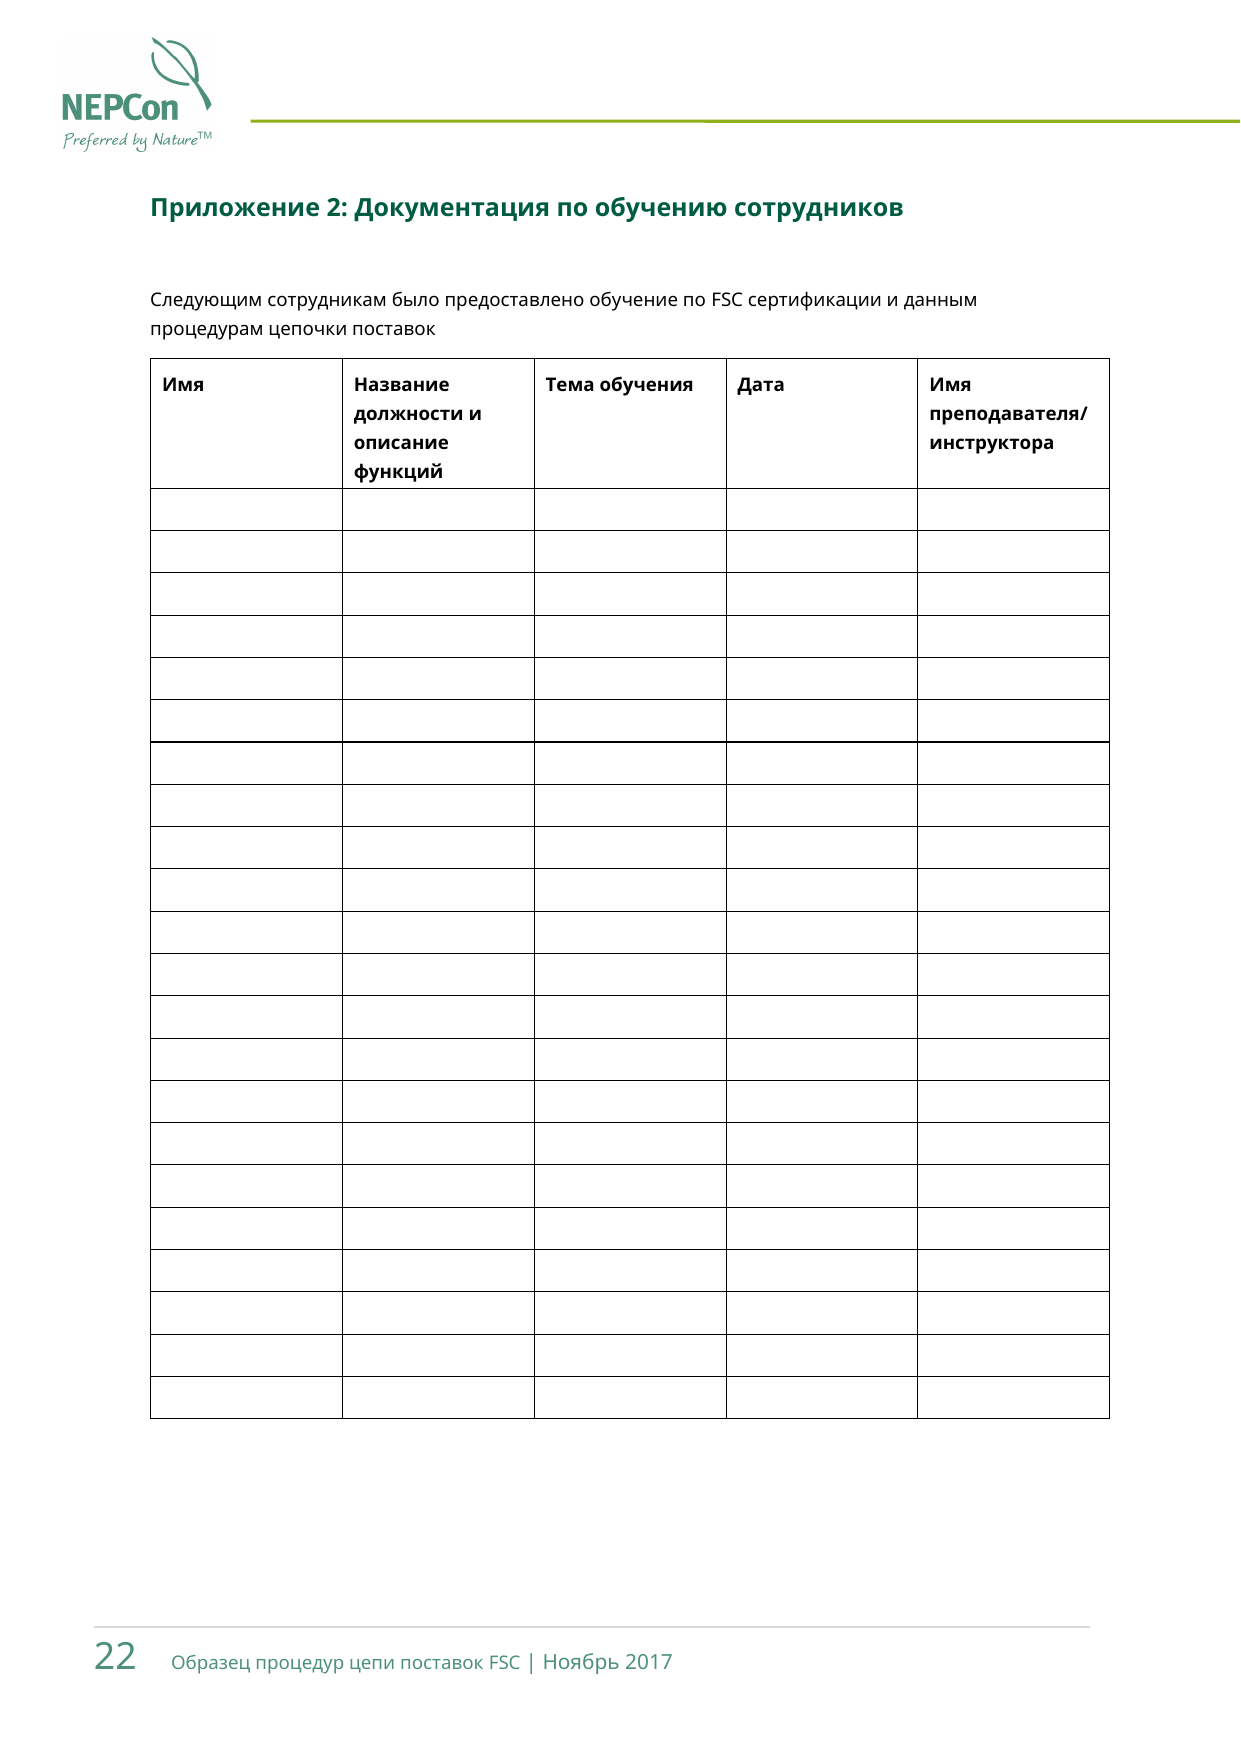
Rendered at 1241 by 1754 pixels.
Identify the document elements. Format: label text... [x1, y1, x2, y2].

table_cell [343, 1123, 534, 1164]
table_cell [727, 573, 917, 614]
table_cell [535, 1208, 726, 1249]
table_cell [343, 1208, 534, 1249]
table_cell [727, 700, 917, 741]
table_cell [727, 616, 917, 657]
table_cell [535, 616, 726, 657]
table_cell [151, 573, 342, 614]
table_cell [151, 743, 342, 784]
table_cell [535, 700, 726, 741]
table_cell [343, 996, 534, 1037]
table_cell [535, 1081, 726, 1122]
table_cell [727, 1039, 917, 1080]
table_cell [535, 869, 726, 911]
table_cell [343, 912, 534, 953]
table_cell [727, 1377, 917, 1418]
table_cell [151, 658, 342, 699]
table_cell [151, 869, 342, 911]
table_cell [343, 743, 534, 784]
table_header Название должности и описание функций [343, 359, 534, 488]
table_cell [918, 785, 1109, 826]
table_cell [535, 1250, 726, 1291]
table_cell [151, 1250, 342, 1291]
table_cell [918, 658, 1109, 699]
table_cell [535, 573, 726, 614]
table_cell [535, 912, 726, 953]
table_cell [151, 1292, 342, 1333]
table_cell [151, 700, 342, 741]
table_cell [535, 1123, 726, 1164]
table_cell [151, 1165, 342, 1207]
table_cell [918, 954, 1109, 995]
table_cell [343, 489, 534, 530]
table_cell [151, 1335, 342, 1376]
table_cell [727, 912, 917, 953]
table_cell [727, 531, 917, 572]
table_cell [918, 912, 1109, 953]
table_cell [727, 489, 917, 530]
table_cell [918, 616, 1109, 657]
table_cell [727, 869, 917, 911]
table_cell [151, 827, 342, 868]
table_cell [918, 743, 1109, 784]
table_cell [727, 827, 917, 868]
table_cell [918, 1292, 1109, 1333]
table_cell [535, 658, 726, 699]
table_cell [918, 1250, 1109, 1291]
table_cell [727, 1250, 917, 1291]
subtitle Приложение 2: Документация по обучению сотрудников [150, 190, 1090, 224]
table_cell [151, 489, 342, 530]
table_cell [535, 531, 726, 572]
table_cell [535, 1039, 726, 1080]
table_cell [727, 1335, 917, 1376]
table_cell [535, 1335, 726, 1376]
table_cell [343, 1335, 534, 1376]
table_cell [918, 1039, 1109, 1080]
table_cell [343, 1039, 534, 1080]
table_cell [918, 827, 1109, 868]
table_cell [343, 531, 534, 572]
table_header Имя [151, 359, 342, 488]
table_cell [727, 954, 917, 995]
table_cell [151, 616, 342, 657]
table_cell [918, 1377, 1109, 1418]
table_cell [343, 827, 534, 868]
table_cell [535, 489, 726, 530]
table_cell [343, 616, 534, 657]
table_cell [343, 869, 534, 911]
table_cell [918, 1335, 1109, 1376]
table_cell [343, 1081, 534, 1122]
text Следующим сотрудникам было предоставлено обучение по FSC сертификации и данным процедурам цепочки поставок [150, 286, 1090, 341]
table_cell [343, 700, 534, 741]
picture [62, 37, 212, 152]
table_cell [727, 785, 917, 826]
table_cell [343, 1292, 534, 1333]
table_cell [535, 1292, 726, 1333]
table_cell [343, 1377, 534, 1418]
table_cell [535, 785, 726, 826]
table_cell [343, 1165, 534, 1207]
table_cell [151, 1377, 342, 1418]
table_cell [343, 573, 534, 614]
table_header Имя преподавателя/ инструктора [918, 359, 1109, 488]
table_cell [918, 489, 1109, 530]
table_cell [918, 996, 1109, 1037]
table_cell [151, 954, 342, 995]
table_cell [535, 1165, 726, 1207]
table_cell [535, 954, 726, 995]
table_cell [727, 1081, 917, 1122]
table_cell [727, 743, 917, 784]
table_cell [727, 996, 917, 1037]
table_cell [727, 658, 917, 699]
table_cell [343, 785, 534, 826]
table_cell [151, 785, 342, 826]
table_cell [535, 996, 726, 1037]
table_cell [918, 700, 1109, 741]
table_cell [918, 1081, 1109, 1122]
table_cell [918, 1123, 1109, 1164]
table_cell [151, 996, 342, 1037]
table_cell [343, 954, 534, 995]
table_cell [535, 827, 726, 868]
table_cell [151, 912, 342, 953]
table_cell [727, 1292, 917, 1333]
table_cell [151, 531, 342, 572]
table_cell [918, 1208, 1109, 1249]
table_cell [918, 1165, 1109, 1207]
table_cell [535, 1377, 726, 1418]
table_cell [727, 1123, 917, 1164]
table_cell [727, 1165, 917, 1207]
table_header Тема обучения [535, 359, 726, 488]
table_cell [918, 531, 1109, 572]
table_cell [535, 743, 726, 784]
table_header Дата [727, 359, 917, 488]
table_cell [151, 1081, 342, 1122]
table_cell [151, 1208, 342, 1249]
table_cell [343, 1250, 534, 1291]
table_cell [918, 573, 1109, 614]
table_cell [343, 658, 534, 699]
table_cell [151, 1123, 342, 1164]
table_cell [918, 869, 1109, 911]
table_cell [151, 1039, 342, 1080]
table_cell [727, 1208, 917, 1249]
